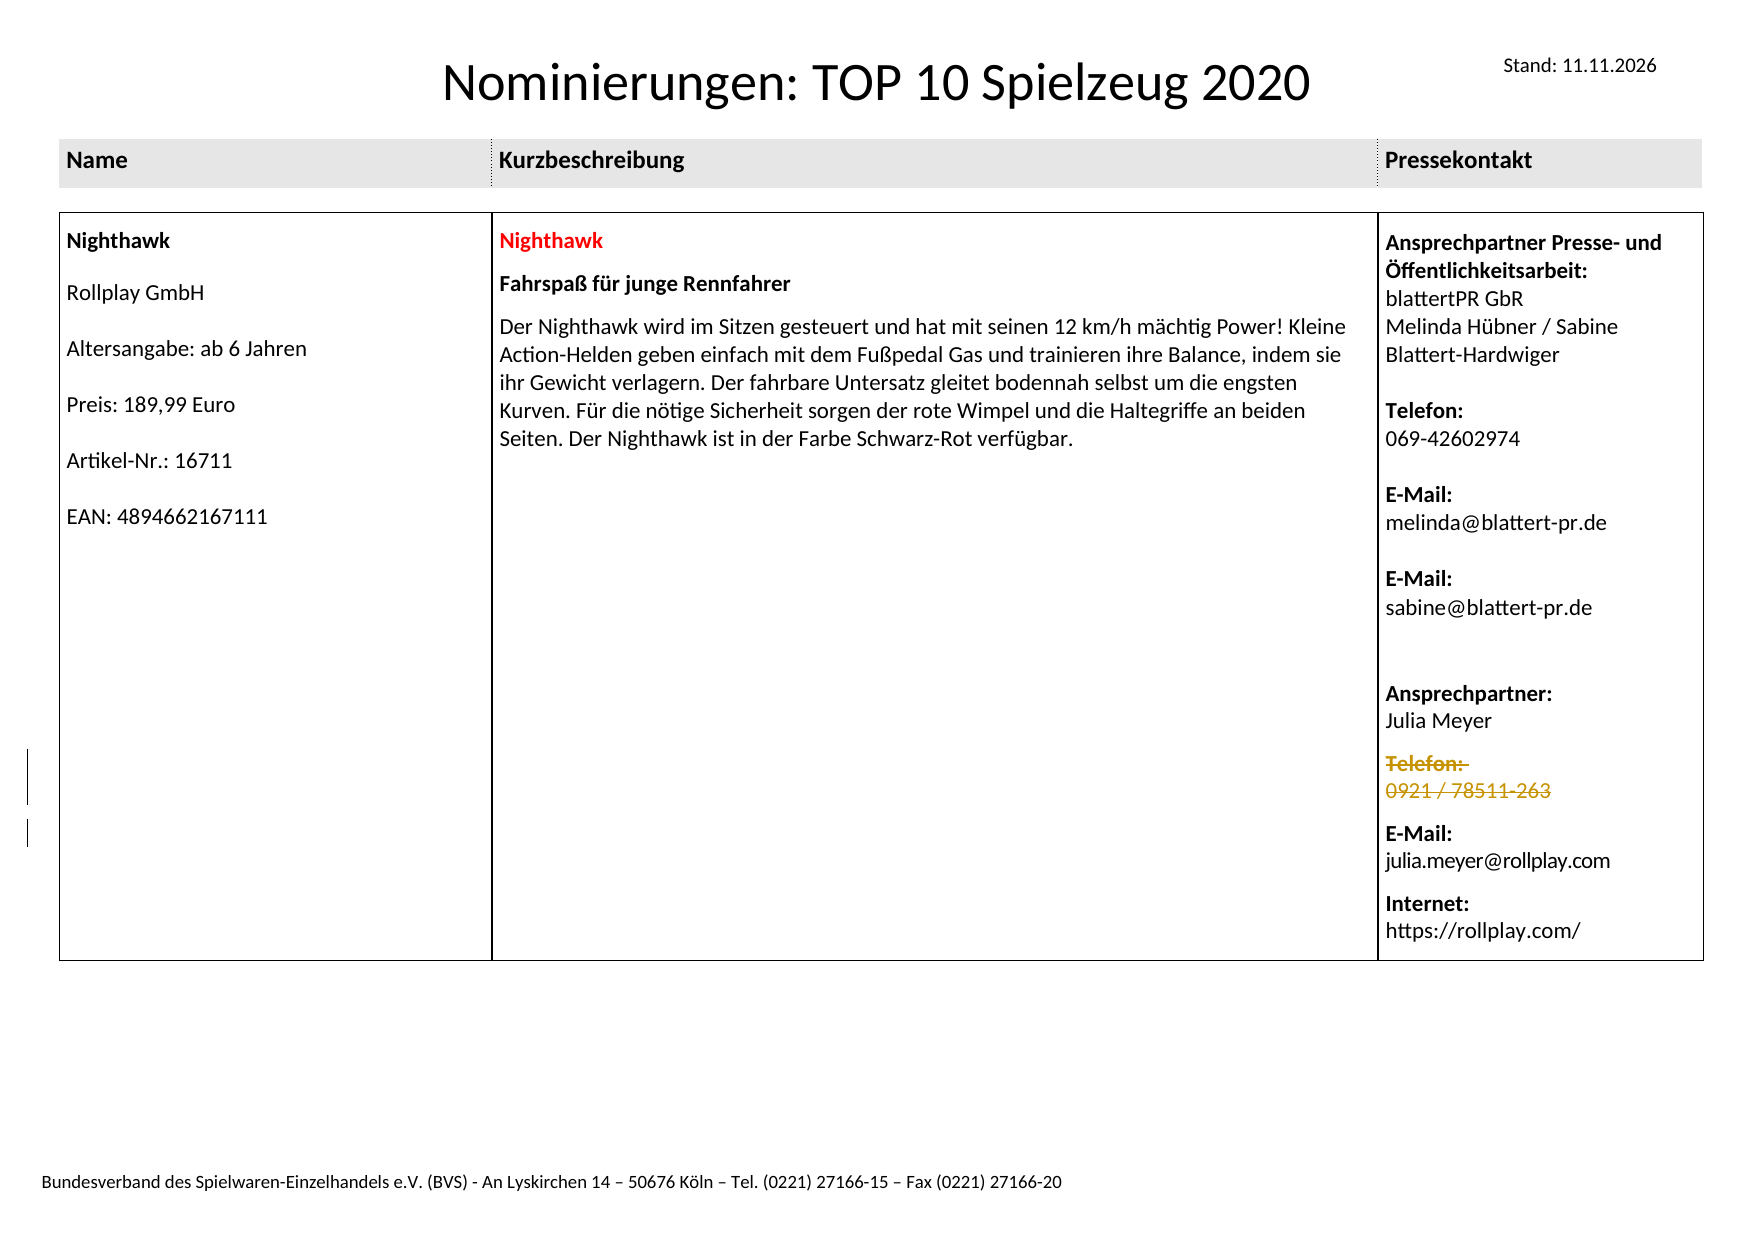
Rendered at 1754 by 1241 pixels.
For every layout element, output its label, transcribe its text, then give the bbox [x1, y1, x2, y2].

table_cell Nighthawk Fahrspaß für junge Rennfahrer Der Nighthawk wird im Sitzen gesteuert und hat mit seinen 12 km/h mächtig Power! Kleine Action-Helden geben einfach mit dem Fußpedal Gas und trainieren ihre Balance, indem sie ihr Gewicht verlagern. Der fahrbare Untersatz gleitet bodennah selbst um die engsten Kurven. Für die nötige Sicherheit sorgen der rote Wimpel und die Haltegriffe an beiden Seiten. Der Nighthawk ist in der Farbe Schwarz-Rot verfügbar. [493, 213, 1377, 960]
table_cell Nighthawk Rollplay GmbH Altersangabe: ab 6 Jahren Preis: 189,99 Euro Artikel-Nr.: 16711 EAN: 4894662167111 [60, 213, 491, 960]
table_cell Ansprechpartner Presse- und Öffentlichkeitsarbeit: blattertPR GbR Melinda Hübner / Sabine Blattert-Hardwiger Telefon: 069-42602974 E-Mail: melinda@blattert-pr.de E-Mail: sabine@blattert-pr.de Ansprechpartner: Julia Meyer E-Mail: julia.meyer@rollplay.com Internet: https://rollplay.com/ [1379, 213, 1703, 960]
